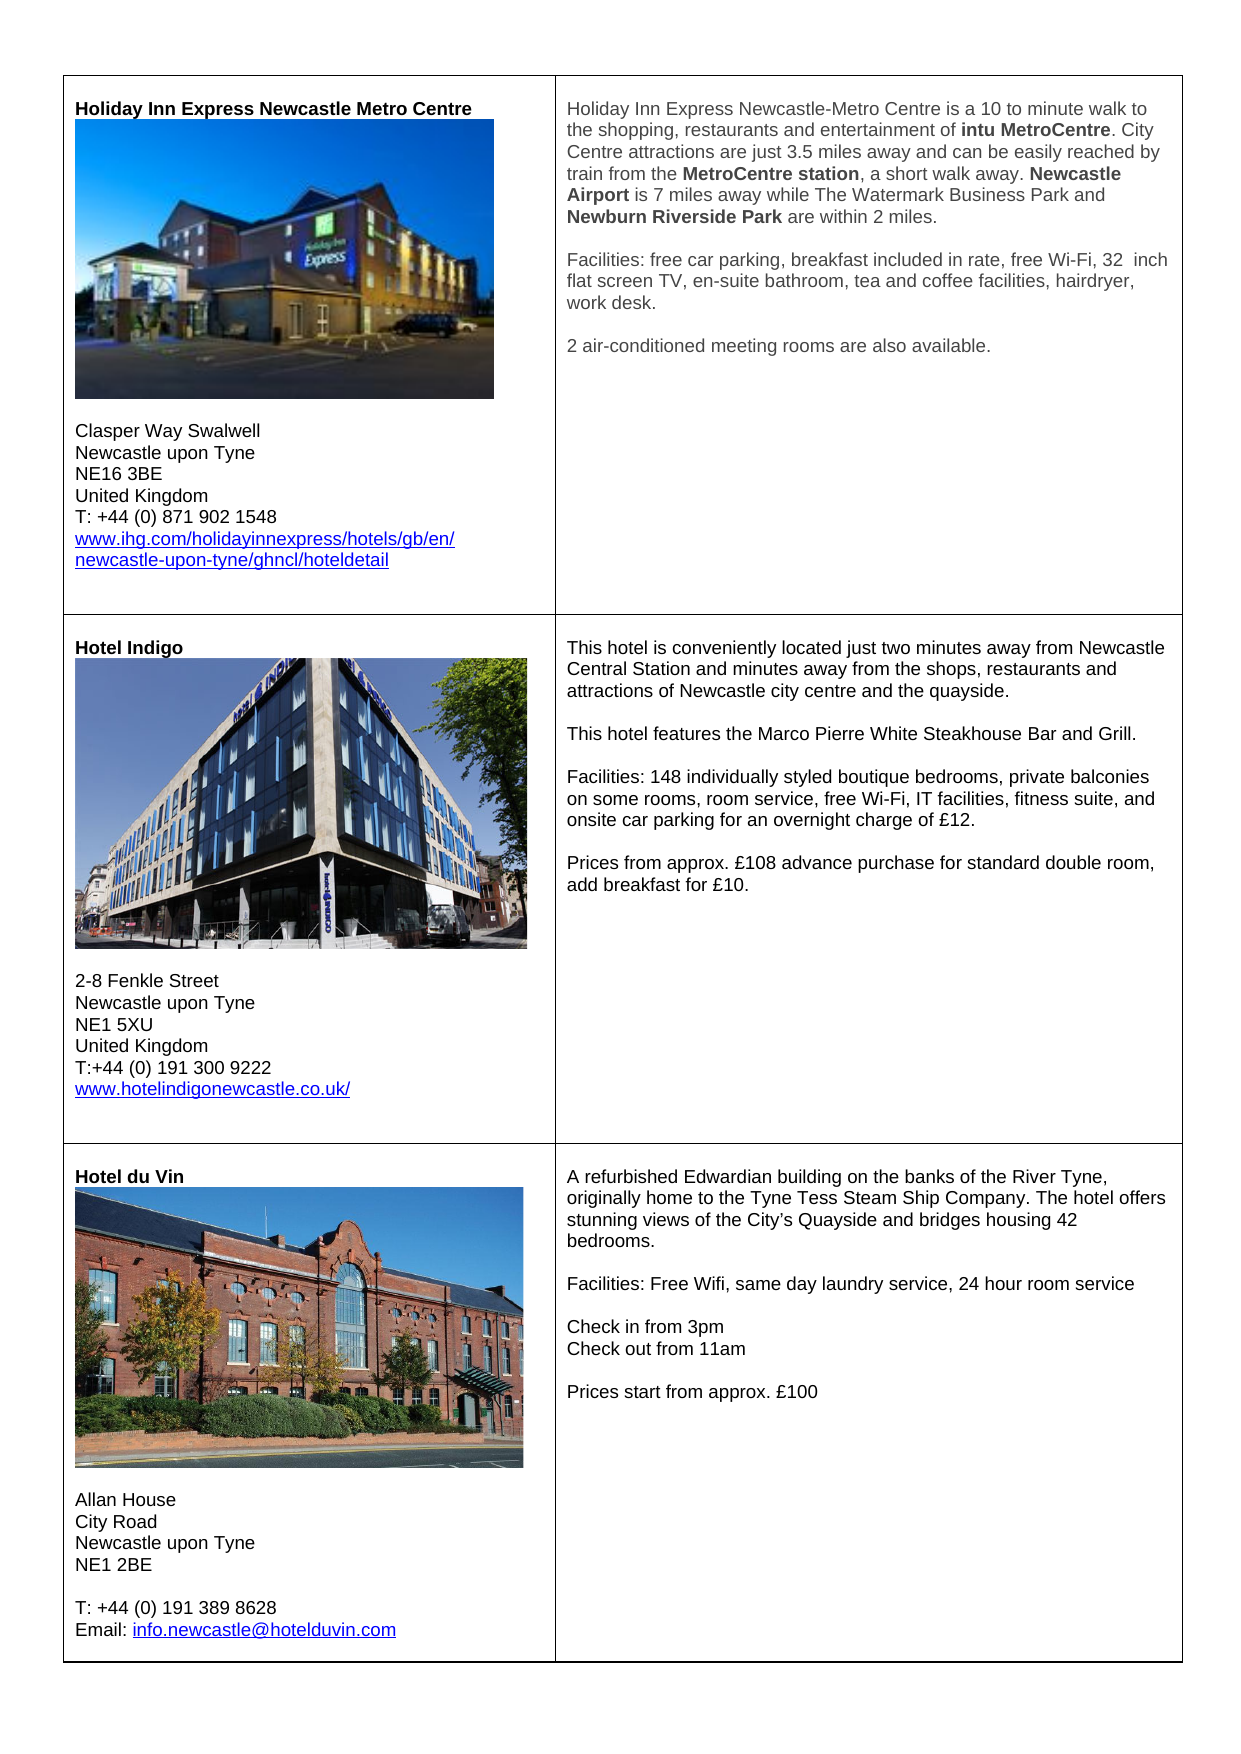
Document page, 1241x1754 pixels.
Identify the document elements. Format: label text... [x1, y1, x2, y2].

table_cell Holiday Inn Express Newcastle Metro Centre Clasper Way Swalwell Newcastle upon Tyne NE16 3BE United Kingdom T: +44 (0) 871 902 1548 www.ihg.com/holidayinnexpress/hotels/gb/en/newcastle-upon-tyne/ghncl/hoteldetail [64, 76, 555, 614]
table_cell Holiday Inn Express Newcastle-Metro Centre is a 10 to minute walk to the shopping, restaurants and entertainment of intu MetroCentre. City Centre attractions are just 3.5 miles away and can be easily reached by train from the MetroCentre station, a short walk away. Newcastle Airport is 7 miles away while The Watermark Business Park and Newburn Riverside Park are within 2 miles. Facilities: free car parking, breakfast included in rate, free Wi-Fi, 32 inch flat screen TV, en-suite bathroom, tea and coffee facilities, hairdryer, work desk. 2 air-conditioned meeting rooms are also available. [556, 76, 1182, 614]
picture [75, 658, 528, 949]
table_cell Hotel du Vin Allan House City Road Newcastle upon Tyne NE1 2BE T: +44 (0) 191 389 8628 Email: info.newcastle@hotelduvin.com [64, 1144, 555, 1661]
table_cell Hotel Indigo 2-8 Fenkle Street Newcastle upon Tyne NE1 5XU United Kingdom T:+44 (0) 191 300 9222 www.hotelindigonewcastle.co.uk/ [64, 615, 555, 1143]
table_cell A refurbished Edwardian building on the banks of the River Tyne, originally home to the Tyne Tess Steam Ship Company. The hotel offers stunning views of the City’s Quayside and bridges housing 42 bedrooms. Facilities: Free Wifi, same day laundry service, 24 hour room service Check in from 3pm Check out from 11am Prices start from approx. £100 [556, 1144, 1182, 1661]
picture [75, 1187, 524, 1468]
picture [75, 119, 494, 399]
table_cell This hotel is conveniently located just two minutes away from Newcastle Central Station and minutes away from the shops, restaurants and attractions of Newcastle city centre and the quayside. This hotel features the Marco Pierre White Steakhouse Bar and Grill. Facilities: 148 individually styled boutique bedrooms, private balconies on some rooms, room service, free Wi-Fi, IT facilities, fitness suite, and onsite car parking for an overnight charge of £12. Prices from approx. £108 advance purchase for standard double room, add breakfast for £10. [556, 615, 1182, 1143]
